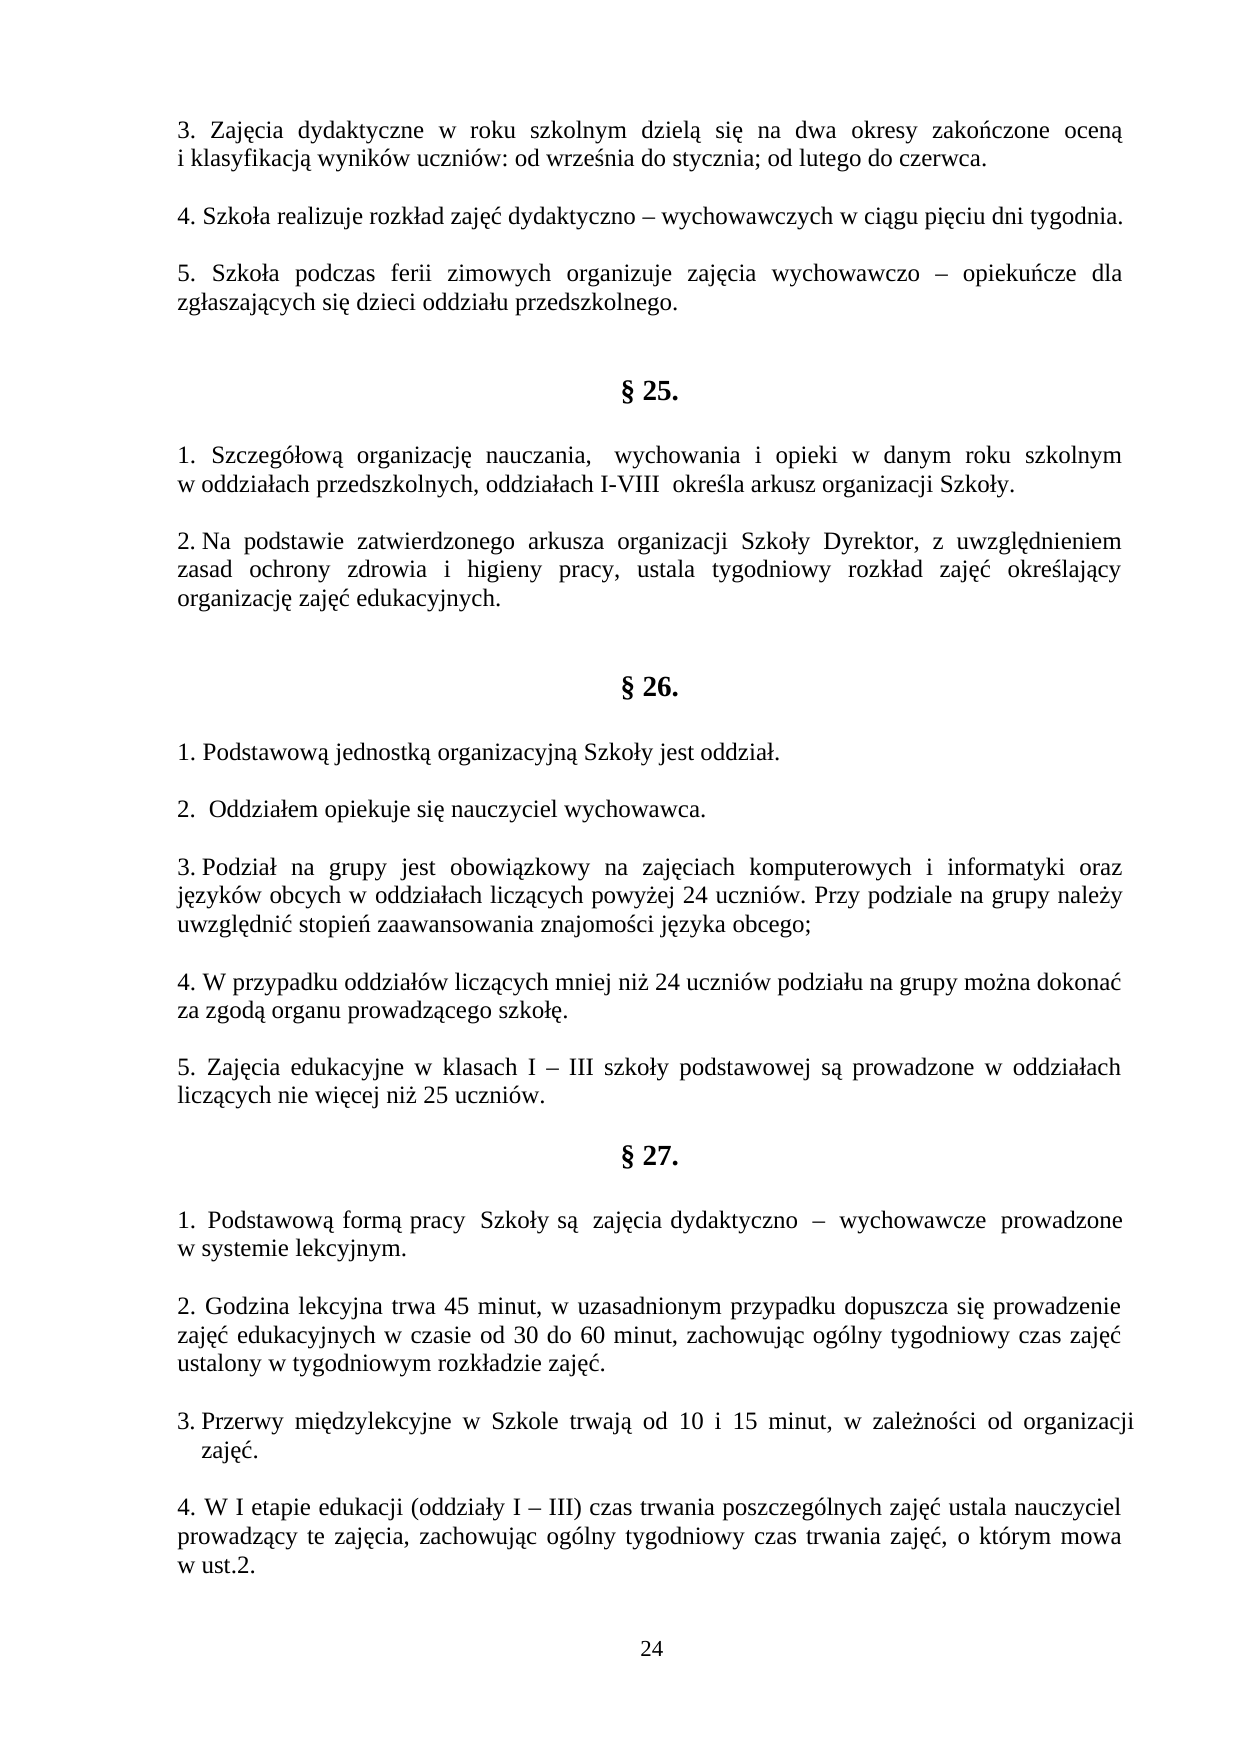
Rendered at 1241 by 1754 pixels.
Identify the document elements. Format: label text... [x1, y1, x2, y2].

list Podstawową jednostką organizacyjną Szkoły jest oddział. [177, 737, 1134, 766]
list Podział na grupy jest obowiązkowy na zajęciach komputerowych i informatyki oraz języków obcych w oddziałach liczących powyżej 24 uczniów. Przy podziale na grupy należy uwzględnić stopień zaawansowania znajomości języka obcego; [177, 852, 1122, 938]
list Szczegółową organizację nauczania, wychowania i opieki w danym roku szkolnym w oddziałach przedszkolnych, oddziałach I-VIII określa arkusz organizacji Szkoły. [177, 440, 1122, 497]
list Podstawową formą pracy Szkoły są zajęcia dydaktyczno – wychowawcze prowadzone w systemie lekcyjnym. [177, 1206, 1123, 1262]
subtitle § 25. [182, 373, 1116, 406]
list Oddziałem opiekuje się nauczyciel wychowawca. [177, 794, 1134, 823]
list Zajęcia edukacyjne w klasach I – III szkoły podstawowej są prowadzone w oddziałach liczących nie więcej niż 25 uczniów. [177, 1053, 1122, 1109]
subtitle § 26. [182, 669, 1116, 703]
list W przypadku oddziałów liczących mniej niż 24 uczniów podziału na grupy można dokonać za zgodą organu prowadzącego szkołę. [177, 967, 1122, 1024]
list Przerwy międzylekcyjne w Szkole trwają od 10 i 15 minut, w zależności od organizacji zajęć. [177, 1406, 1134, 1463]
list Szkoła podczas ferii zimowych organizuje zajęcia wychowawczo – opiekuńcze dla zgłaszających się dzieci oddziału przedszkolnego. [177, 258, 1123, 316]
list Godzina lekcyjna trwa 45 minut, w uzasadnionym przypadku dopuszcza się prowadzenie zajęć edukacyjnych w czasie od 30 do 60 minut, zachowując ogólny tygodniowy czas zajęć ustalony w tygodniowym rozkładzie zajęć. [177, 1291, 1122, 1377]
list Szkoła realizuje rozkład zajęć dydaktyczno – wychowawczych w ciągu pięciu dni tygodnia. [177, 201, 1134, 229]
list Na podstawie zatwierdzonego arkusza organizacji Szkoły Dyrektor, z uwzględnieniem zasad ochrony zdrowia i higieny pracy, ustala tygodniowy rozkład zajęć określający organizację zajęć edukacyjnych. [177, 526, 1122, 612]
list Zajęcia dydaktyczne w roku szkolnym dzielą się na dwa okresy zakończone oceną i klasyfikacją wyników uczniów: od września do stycznia; od lutego do czerwca. [177, 116, 1123, 172]
list W I etapie edukacji (oddziały I – III) czas trwania poszczególnych zajęć ustala nauczyciel prowadzący te zajęcia, zachowując ogólny tygodniowy czas trwania zajęć, o którym mowa w ust.2. [177, 1492, 1122, 1579]
subtitle § 27. [182, 1138, 1116, 1172]
